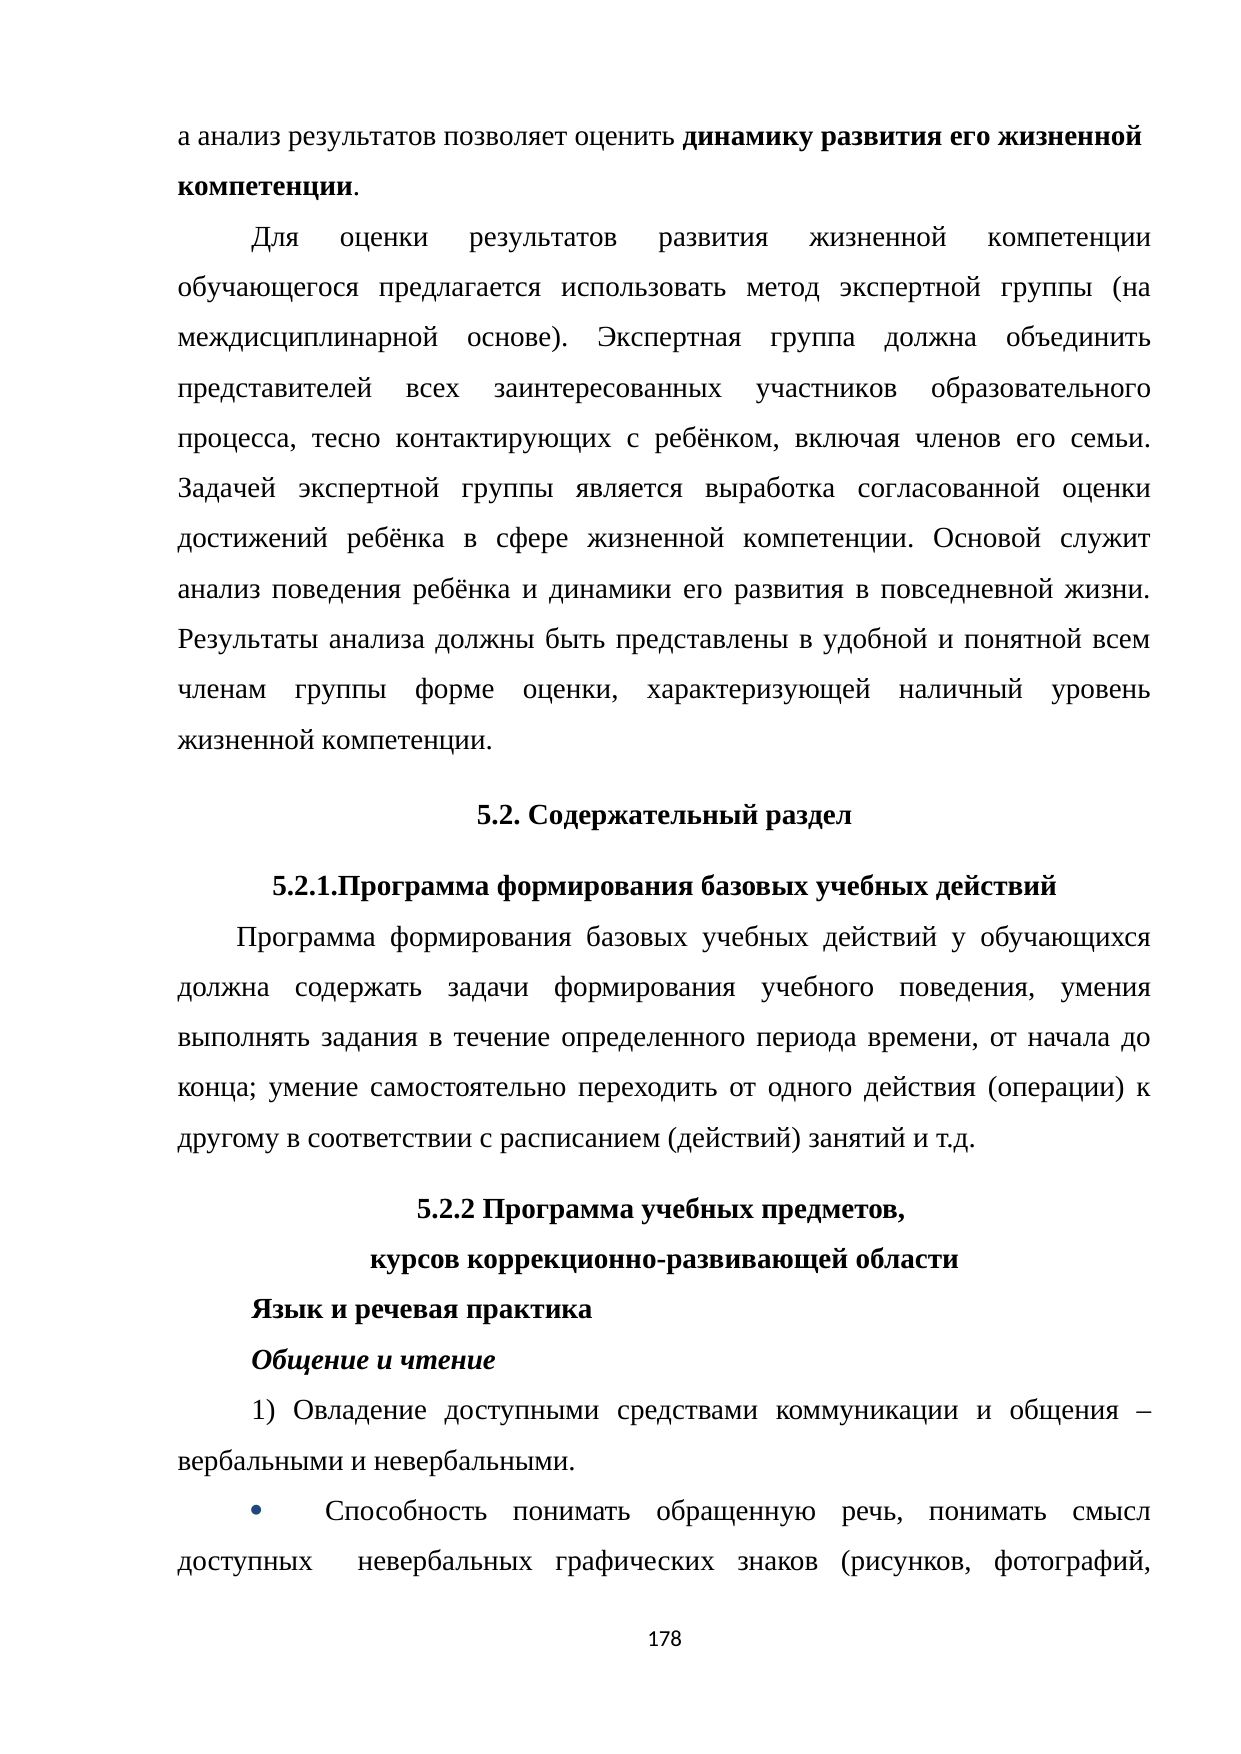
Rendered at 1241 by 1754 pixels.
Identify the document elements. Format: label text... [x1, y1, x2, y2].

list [177, 1493, 1152, 1577]
subtitle 5.2. Содержательный раздел [177, 797, 1152, 831]
text Язык и речевая практика [177, 1292, 1152, 1325]
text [177, 118, 1152, 202]
text 1) Овладение доступными средствами коммуникации и общения – вербальными и невербальными. [177, 1392, 1152, 1476]
subtitle 5.2.2 Программа учебных предметов, курсов коррекционно-развивающей области [177, 1191, 1152, 1275]
subtitle 5.2.1.Программа формирования базовых учебных действий [177, 868, 1152, 902]
text Программа формирования базовых учебных действий у обучающихся должна содержать задачи формирования учебного поведения, умения выполнять задания в течение определенного периода времени, от начала до конца; умение самостоятельно переходить от одного действия (операции) к другому в соответствии с расписанием (действий) занятий и т.д. [177, 919, 1152, 1153]
text Общение и чтение [177, 1342, 1152, 1376]
text Для оценки результатов развития жизненной компетенции обучающегося предлагается использовать метод экспертной группы (на междисциплинарной основе). Экспертная группа должна объединить представителей всех заинтересованных участников образовательного процесса, тесно контактирующих с ребёнком, включая членов его семьи. Задачей экспертной группы является выработка согласованной оценки достижений ребёнка в сфере жизненной компетенции. Основой служит анализ поведения ребёнка и динамики его развития в повседневной жизни. Результаты анализа должны быть представлены в удобной и понятной всем членам группы форме оценки, характеризующей наличный уровень жизненной компетенции. [177, 219, 1152, 755]
